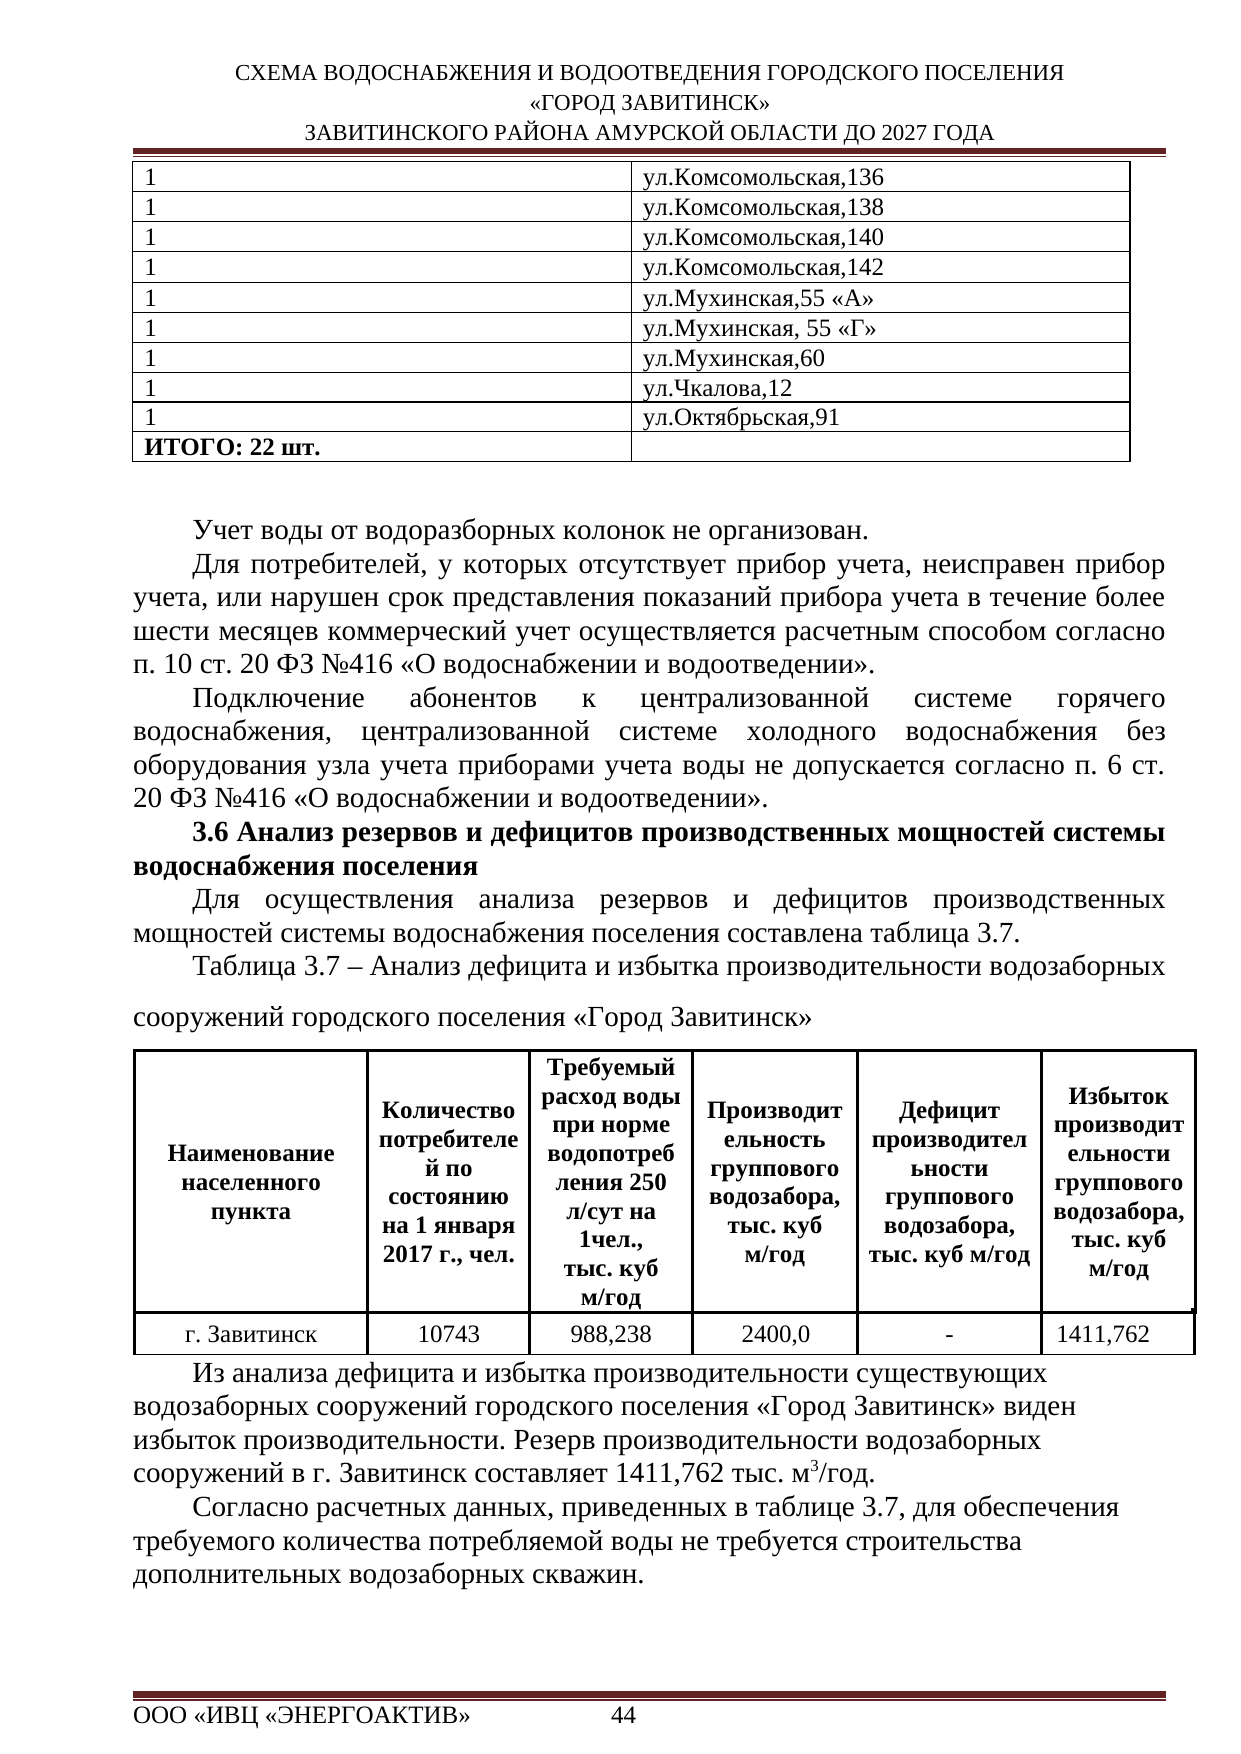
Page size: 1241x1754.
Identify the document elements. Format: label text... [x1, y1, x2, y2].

table_cell 1 [133, 313, 631, 342]
subtitle 3.6 Анализ резервов и дефицитов производственных мощностей системы водоснабжения поселения [133, 814, 1166, 881]
text Согласно расчетных данных, приведенных в таблице 3.7, для обеспечения требуемого количества потребляемой воды не требуется строительства дополнительных водозаборных скважин. [133, 1489, 1166, 1590]
table_cell 2400,0 [694, 1314, 856, 1354]
table_cell - [859, 1314, 1040, 1354]
list Таблица 3.7 – Анализ дефицита и избытка производительности водозаборных сооружений городского поселения «Город Завитинск» [133, 948, 1166, 1032]
table_cell ул.Октябрьская,91 [632, 403, 1129, 431]
table_header Наименование населенного пункта [136, 1052, 366, 1311]
table_cell ул.Мухинская, 55 «Г» [632, 313, 1129, 342]
table_cell ИТОГО: 22 шт. [133, 432, 631, 461]
text Для потребителей, у которых отсутствует прибор учета, неисправен прибор учета, или нарушен срок представления показаний прибора учета в течение более шести месяцев коммерческий учет осуществляется расчетным способом согласно п. 10 ст. 20 ФЗ №416 «О водоснабжении и водоотведении». [133, 546, 1166, 680]
table_cell 1 [133, 343, 631, 372]
table_cell 1 [133, 403, 631, 431]
table_cell 1 [133, 222, 631, 251]
text Подключение абонентов к централизованной системе горячего водоснабжения, централизованной системе холодного водоснабжения без оборудования узла учета приборами учета воды не допускается согласно п. 6 ст. 20 ФЗ №416 «О водоснабжении и водоотведении». [133, 680, 1166, 814]
table_cell г. Завитинск [136, 1314, 366, 1354]
table_cell [632, 432, 1129, 461]
table_cell ул.Мухинская,55 «А» [632, 283, 1129, 312]
table_cell ул.Комсомольская,140 [632, 222, 1129, 251]
table_cell ул.Чкалова,12 [632, 373, 1129, 401]
text Учет воды от водоразборных колонок не организован. [133, 512, 1166, 546]
table_header Производительность группового водозабора, тыс. куб м/год [694, 1052, 856, 1311]
table_header Избыток производительности группового водозабора, тыс. куб м/год [1043, 1052, 1194, 1311]
table_cell 10743 [369, 1314, 528, 1354]
table_header Требуемый расход воды при норме водопотребления 250 л/сут на 1чел., тыс. куб м/год [531, 1052, 691, 1311]
table_header Количество потребителей по состоянию на 1 января 2017 г., чел. [369, 1052, 528, 1311]
list Для осуществления анализа резервов и дефицитов производственных мощностей системы водоснабжения поселения составлена таблица 3.7. [133, 881, 1166, 948]
table_cell 1 [133, 252, 631, 282]
table_cell 988,238 [531, 1314, 691, 1354]
table_cell 1 [133, 373, 631, 401]
table_cell ул.Мухинская,60 [632, 343, 1129, 372]
table_cell ул.Комсомольская,142 [632, 252, 1129, 282]
table_cell 1 [133, 192, 631, 221]
table_cell ул.Комсомольская,138 [632, 192, 1129, 221]
text Из анализа дефицита и избытка производительности существующих водозаборных сооружений городского поселения «Город Завитинск» виден избыток производительности. Резерв производительности водозаборных сооружений в г. Завитинск составляет 1411,762 тыс. м3/год. [133, 1355, 1166, 1489]
table_cell 1 [133, 283, 631, 312]
table_cell 1 [133, 162, 631, 191]
table_header Дефицит производительности группового водозабора, тыс. куб м/год [859, 1052, 1040, 1311]
table_cell ул.Комсомольская,136 [632, 162, 1129, 191]
table_cell 1411,762 [1043, 1314, 1193, 1354]
